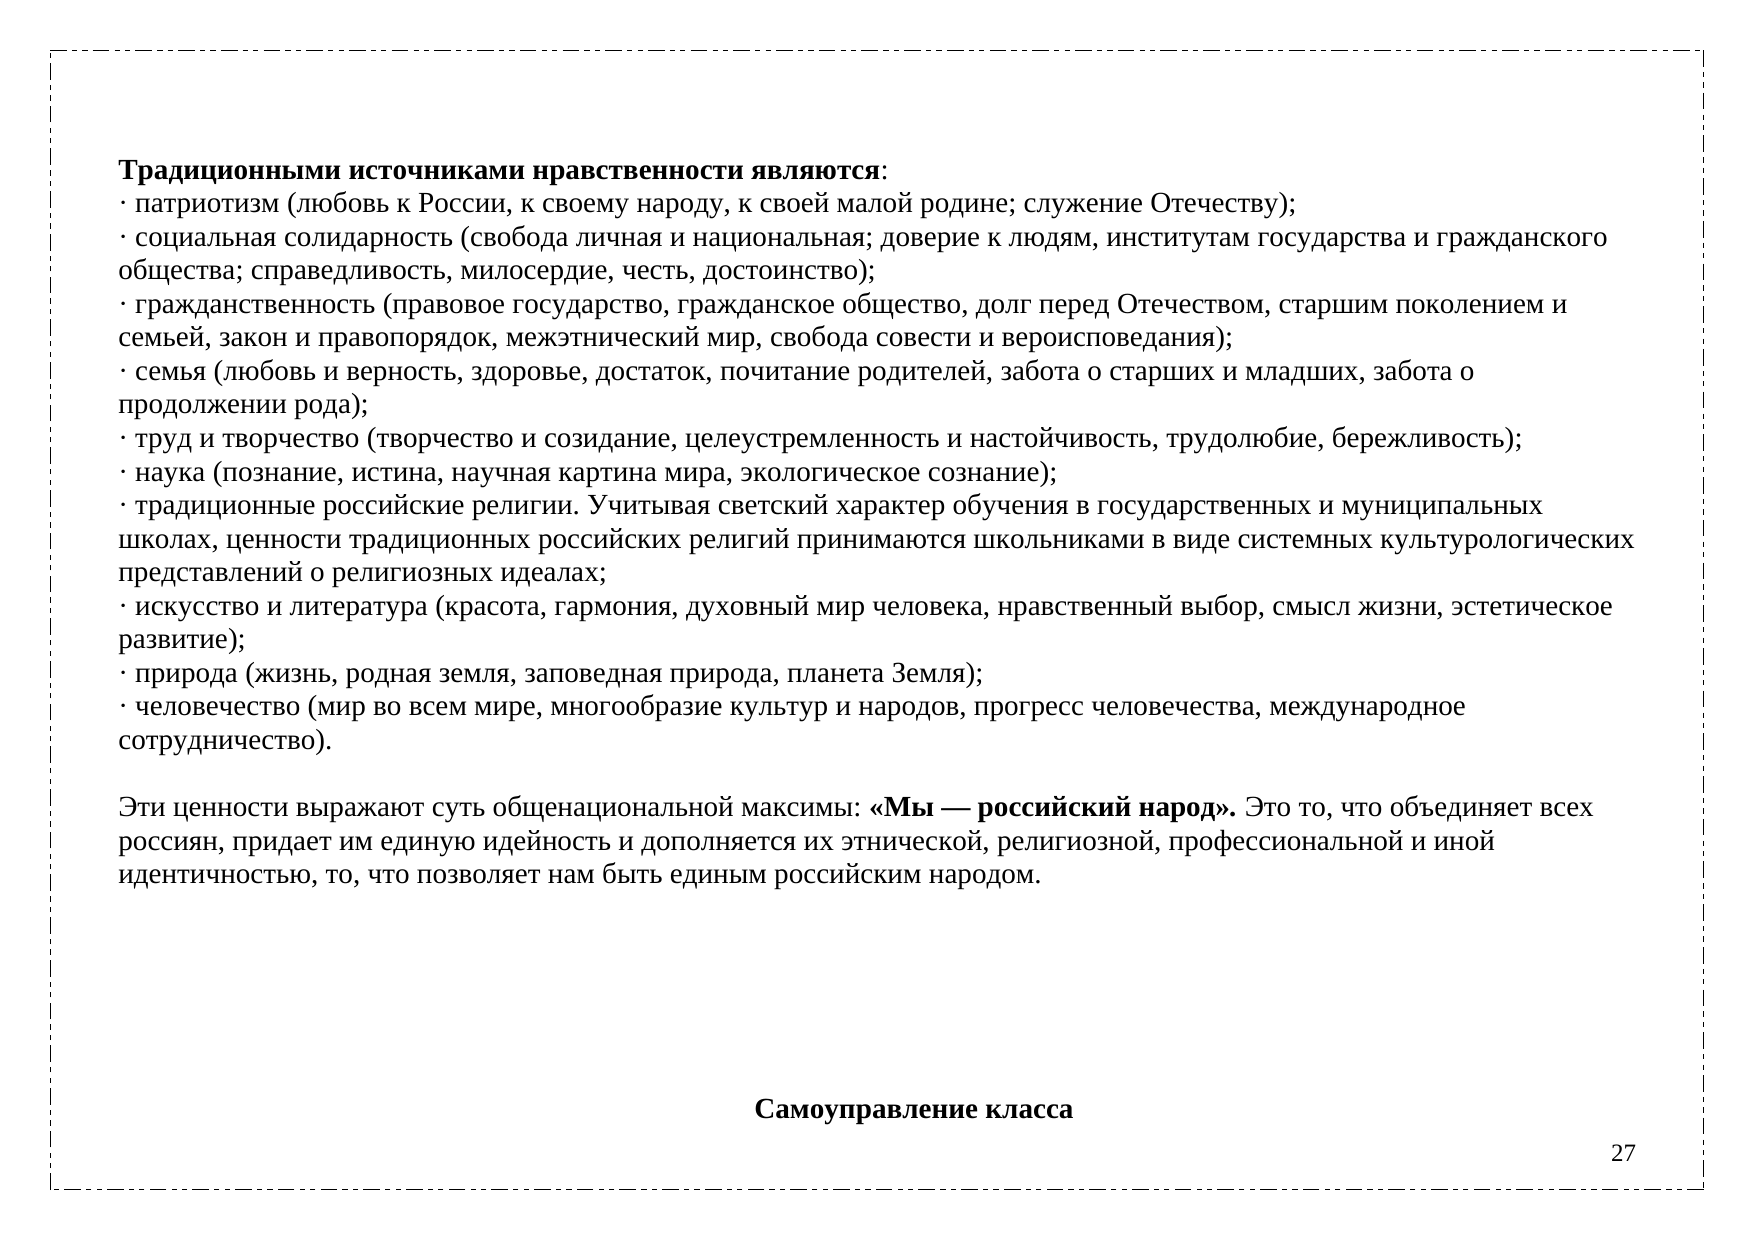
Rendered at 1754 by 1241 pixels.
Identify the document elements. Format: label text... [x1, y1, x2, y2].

text Самоуправление класса [118, 1091, 1636, 1124]
text · труд и творчество (творчество и созидание, целеустремленность и настойчивость, трудолюбие, бережливость); [118, 420, 1636, 454]
text · патриотизм (любовь к России, к своему народу, к своей малой родине; служение Отечеству); [118, 185, 1636, 219]
text Традиционными источниками нравственности являются: [118, 152, 1636, 185]
text · семья (любовь и верность, здоровье, достаток, почитание родителей, забота о старших и младших, забота о продолжении рода); [118, 353, 1636, 420]
text · социальная солидарность (свобода личная и национальная; доверие к людям, институтам государства и гражданского общества; справедливость, милосердие, честь, достоинство); [118, 219, 1636, 286]
text · человечество (мир во всем мире, многообразие культур и народов, прогресс человечества, международное сотрудничество). [118, 688, 1636, 756]
text Эти ценности выражают суть общенациональной максимы: «Мы — российский народ». Это то, что объединяет всех россиян, придает им единую идейность и дополняется их этнической, религиозной, профессиональной и иной идентичностью, то, что позволяет нам быть единым российским народом. [118, 789, 1636, 890]
text семьей, закон и правопорядок, межэтнический мир, свобода совести и вероисповедания); [118, 319, 1636, 353]
text · гражданственность (правовое государство, гражданское общество, долг перед Отечеством, старшим поколением и [118, 286, 1636, 319]
text · природа (жизнь, родная земля, заповедная природа, планета Земля); [118, 655, 1636, 688]
text · искусство и литература (красота, гармония, духовный мир человека, нравственный выбор, смысл жизни, эстетическое развитие); [118, 588, 1636, 655]
text · традиционные российские религии. Учитывая светский характер обучения в государственных и муниципальных школах, ценности традиционных российских религий принимаются школьниками в виде системных культурологических представлений о религиозных идеалах; [118, 487, 1636, 588]
text · наука (познание, истина, научная картина мира, экологическое сознание); [118, 454, 1636, 487]
